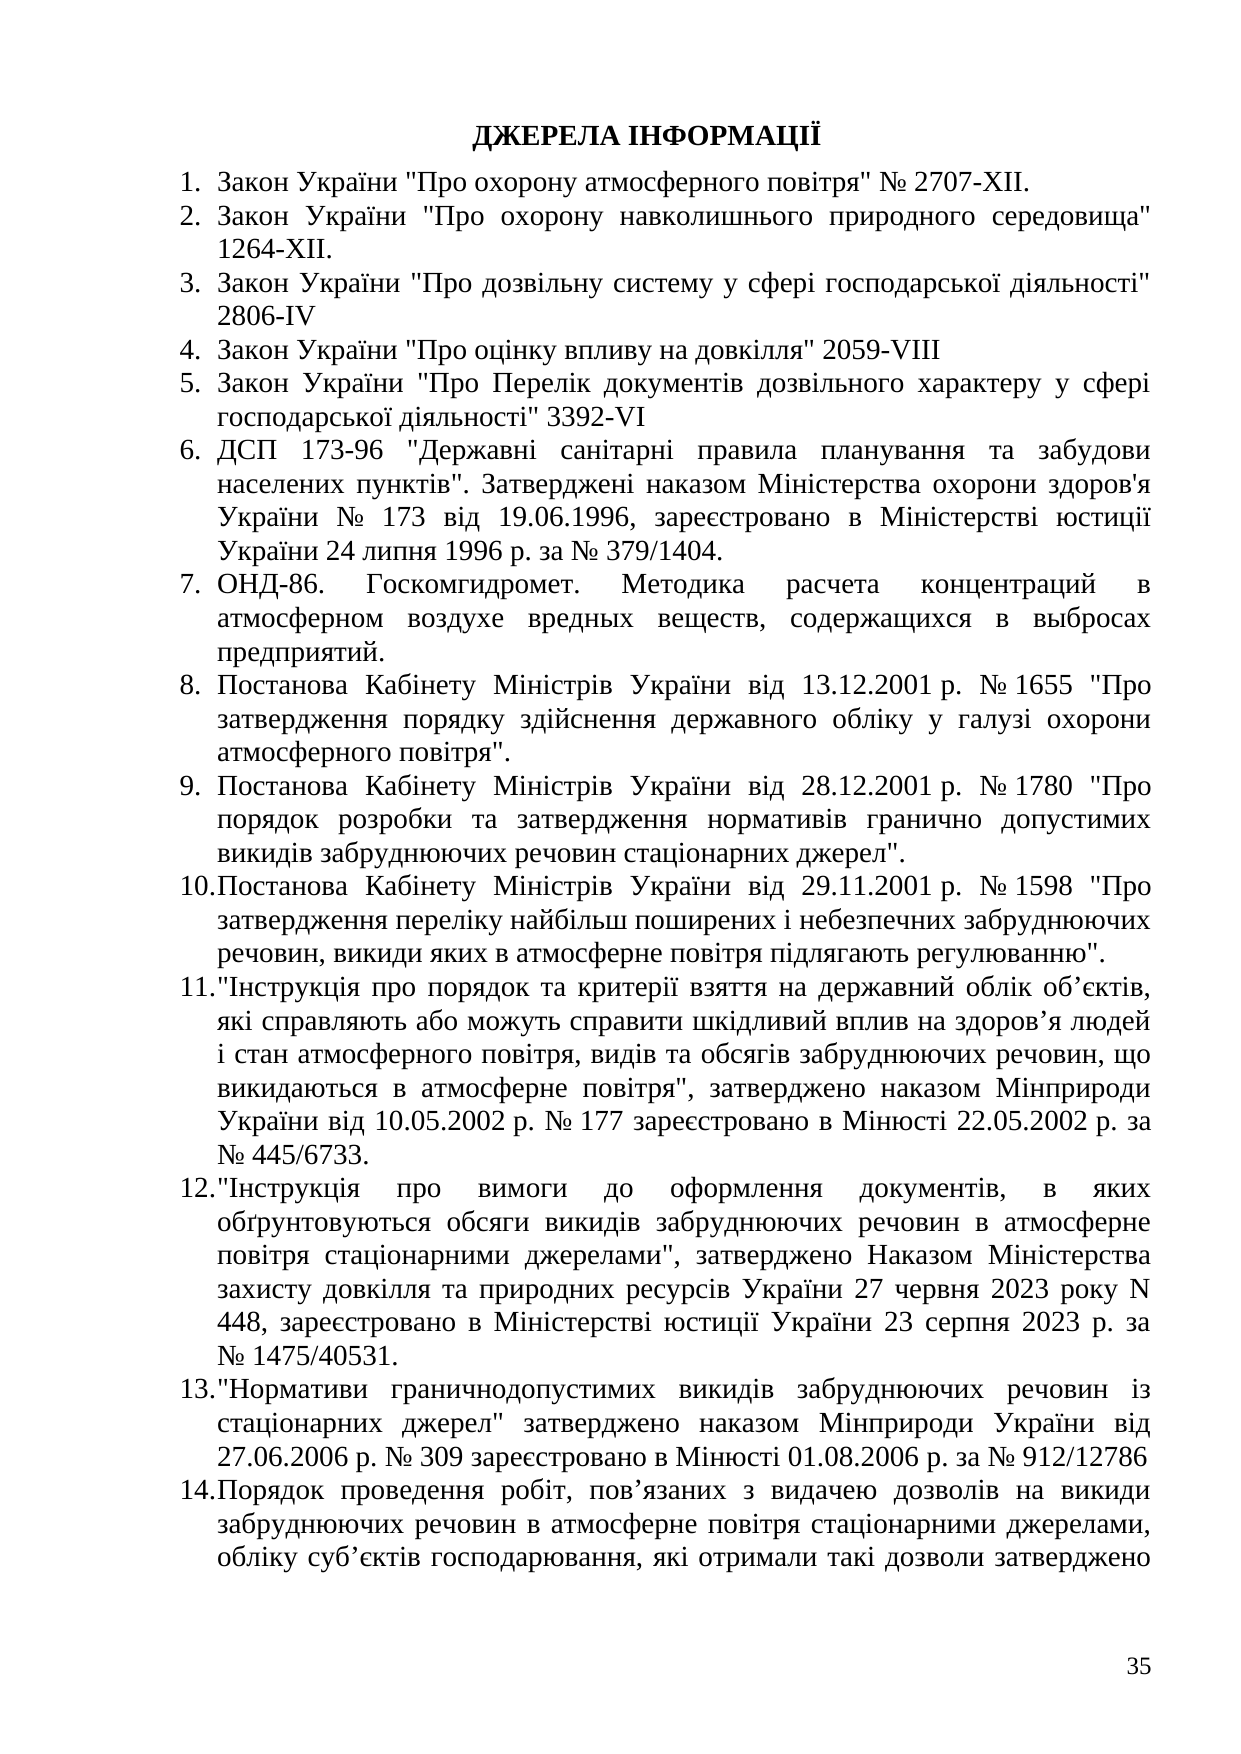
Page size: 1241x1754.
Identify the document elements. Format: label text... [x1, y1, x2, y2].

list ОНД-86. Госкомгидромет. Методика расчета концентраций в атмосферном воздухе вредных веществ, содержащихся в выбросах предприятий. [179, 567, 1152, 667]
list Закон України "Про охорону навколишнього природного середовища" 1264-XII. [179, 198, 1152, 265]
list "Інструкція про порядок та критерії взяття на державний облік об’єктів, які справляють або можуть справити шкідливий вплив на здоров’я людей і стан атмосферного повітря, видів та обсягів забруднюючих речовин, що викидаються в атмосферне повітря", затверджено наказом Мінприроди України від 10.05.2002 р. № 177 зареєстровано в Мінюсті 22.05.2002 р. за № 445/6733. [179, 969, 1152, 1170]
list Закон України "Про Перелік документів дозвільного характеру у сфері господарської діяльності" 3392-VI [179, 365, 1152, 432]
list "Інструкція про вимоги до оформлення документів, в яких обґрунтовуються обсяги викидів забруднюючих речовин в атмосферне повітря стаціонарними джерелами", затверджено Наказом Міністерства захисту довкілля та природних ресурсів України 27 червня 2023 року N 448, зареєстровано в Міністерстві юстиції України 23 серпня 2023 р. за № 1475/40531. [179, 1170, 1152, 1372]
list Закон України "Про охорону атмосферного повітря" № 2707-XII. [179, 164, 1152, 198]
list Закон України "Про дозвільну систему у сфері господарської діяльності" 2806-IV [179, 265, 1152, 332]
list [179, 1472, 1152, 1573]
list ДСП 173-96 "Державні санітарні правила планування та забудови населених пунктів". Затверджені наказом Міністерства охорони здоров'я України № 173 від 19.06.1996, зареєстровано в Міністерстві юстиції України 24 липня 1996 р. за № 379/1404. [179, 432, 1152, 567]
list Постанова Кабінету Міністрів України від 13.12.2001 р. № 1655 "Про затвердження порядку здійснення державного обліку у галузі охорони атмосферного повітря". [179, 667, 1152, 768]
text ДЖЕРЕЛА ІНФОРМАЦІЇ [142, 118, 1152, 152]
list Закон України "Про оцінку впливу на довкілля" 2059-VIII [179, 332, 1152, 365]
list Постанова Кабінету Міністрів України від 29.11.2001 р. № 1598 "Про затвердження переліку найбільш поширених і небезпечних забруднюючих речовин, викиди яких в атмосферне повітря підлягають регулюванню". [179, 868, 1152, 969]
list "Нормативи граничнодопустимих викидів забруднюючих речовин із стаціонарних джерел" затверджено наказом Мінприроди України від 27.06.2006 р. № 309 зареєстровано в Мінюсті 01.08.2006 р. за № 912/12786 [179, 1372, 1152, 1472]
list Постанова Кабінету Міністрів України від 28.12.2001 р. № 1780 "Про порядок розробки та затвердження нормативів гранично допустимих викидів забруднюючих речовин стаціонарних джерел". [179, 768, 1152, 868]
